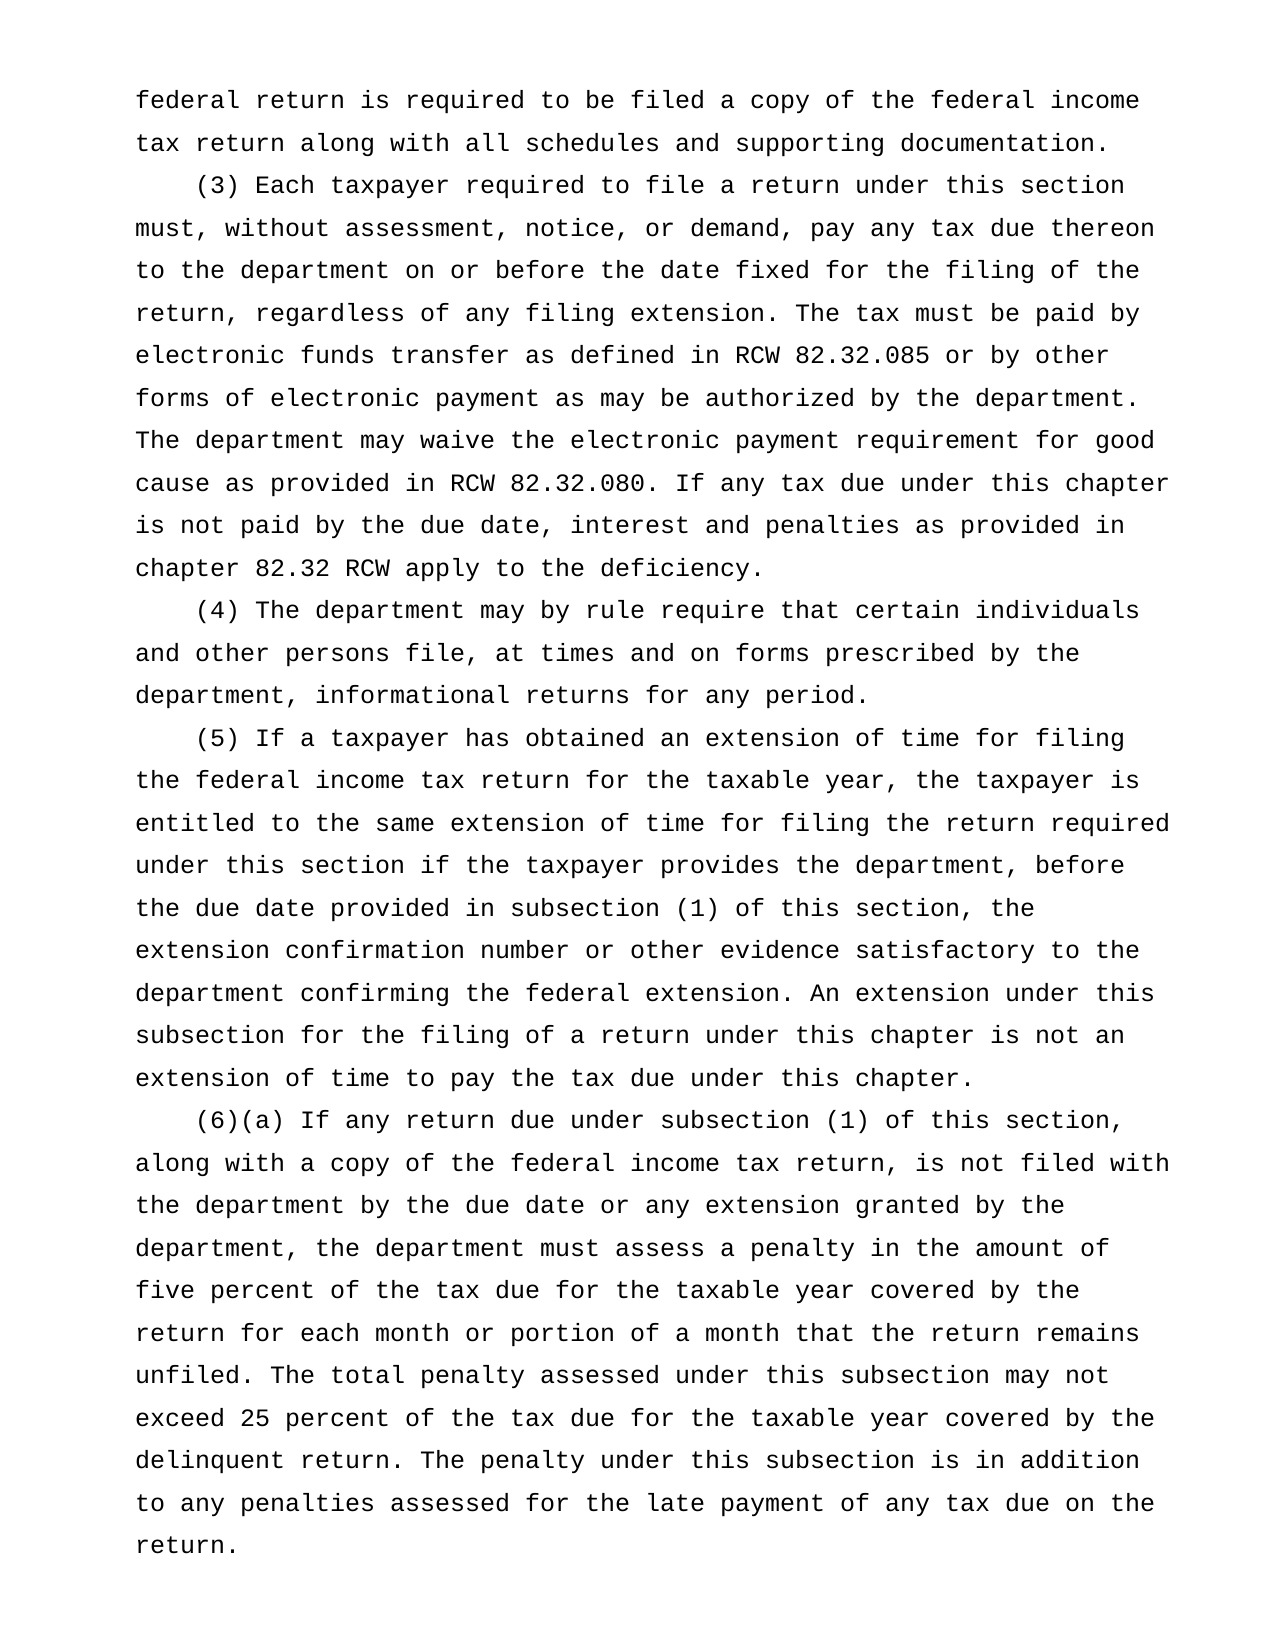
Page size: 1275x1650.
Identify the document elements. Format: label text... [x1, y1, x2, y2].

text (5) If a taxpayer has obtained an extension of time for filing the federal income tax return for the taxable year, the taxpayer is entitled to the same extension of time for filing the return required under this section if the taxpayer provides the department, before the due date provided in subsection (1) of this section, the extension confirmation number or other evidence satisfactory to the department confirming the federal extension. An extension under this subsection for the filing of a return under this chapter is not an extension of time to pay the tax due under this chapter. [135, 712, 1170, 1095]
text (4) The department may by rule require that certain individuals and other persons file, at times and on forms prescribed by the department, informational returns for any period. [135, 585, 1170, 712]
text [135, 75, 1170, 160]
text (3) Each taxpayer required to file a return under this section must, without assessment, notice, or demand, pay any tax due thereon to the department on or before the date fixed for the filing of the return, regardless of any filing extension. The tax must be paid by electronic funds transfer as defined in RCW 82.32.085 or by other forms of electronic payment as may be authorized by the department. The department may waive the electronic payment requirement for good cause as provided in RCW 82.32.080. If any tax due under this chapter is not paid by the due date, interest and penalties as provided in chapter 82.32 RCW apply to the deficiency. [135, 160, 1170, 585]
text (6)(a) If any return due under subsection (1) of this section, along with a copy of the federal income tax return, is not filed with the department by the due date or any extension granted by the department, the department must assess a penalty in the amount of five percent of the tax due for the taxable year covered by the return for each month or portion of a month that the return remains unfiled. The total penalty assessed under this subsection may not exceed 25 percent of the tax due for the taxable year covered by the delinquent return. The penalty under this subsection is in addition to any penalties assessed for the late payment of any tax due on the return. [135, 1095, 1170, 1562]
